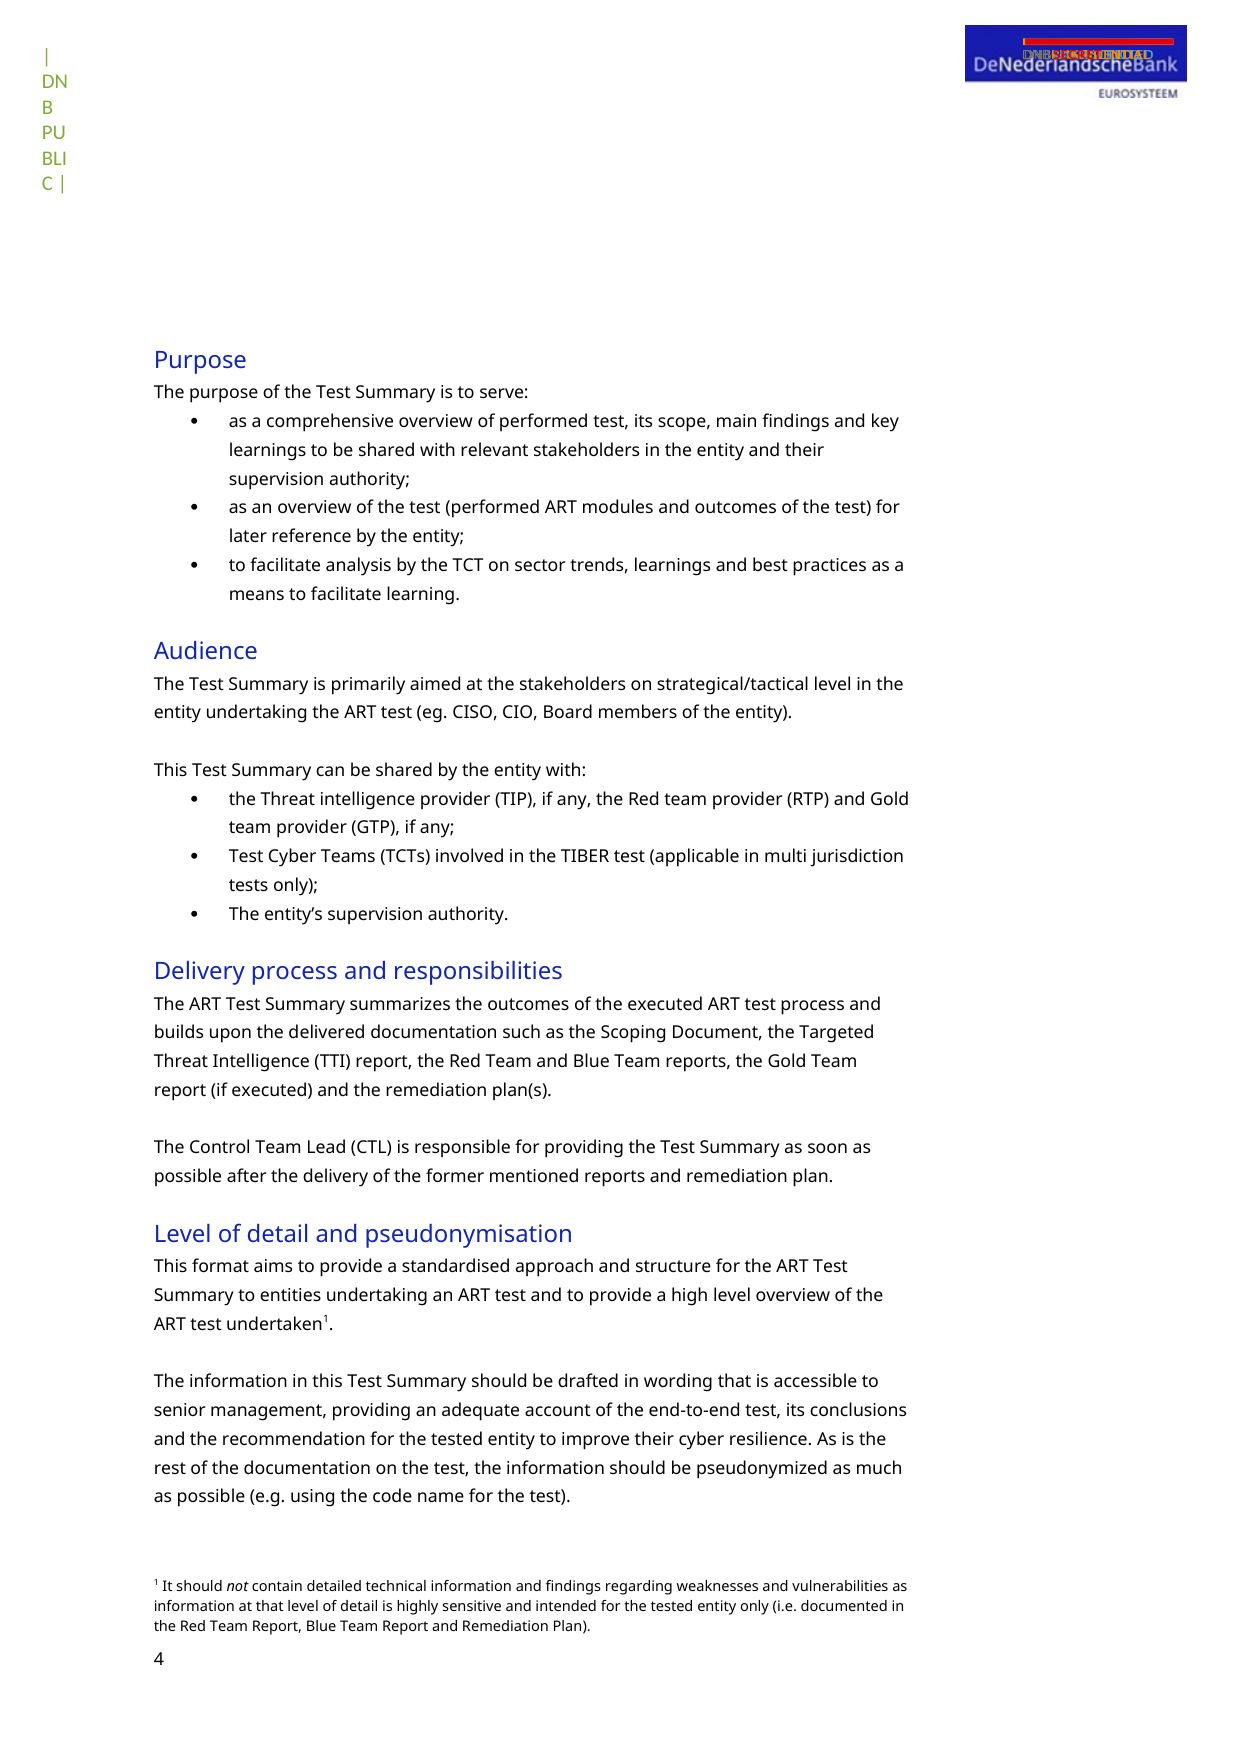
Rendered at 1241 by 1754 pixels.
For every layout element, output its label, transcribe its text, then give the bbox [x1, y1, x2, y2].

text Delivery process and responsibilities [153, 954, 909, 987]
list the Threat intelligence provider (TIP), if any, the Red team provider (RTP) and Gold team provider (GTP), if any; [191, 782, 909, 839]
list as an overview of the test (performed ART modules and outcomes of the test) for later reference by the entity; [191, 490, 909, 548]
text The Control Team Lead (CTL) is responsible for providing the Test Summary as soon as possible after the delivery of the former mentioned reports and remediation plan. [153, 1130, 909, 1188]
list as a comprehensive overview of performed test, its scope, main findings and key learnings to be shared with relevant stakeholders in the entity and their supervision authority; [191, 404, 909, 490]
text This format aims to provide a standardised approach and structure for the ART Test Summary to entities undertaking an ART test and to provide a high level overview of the ART test undertaken. [153, 1249, 909, 1336]
list The entity’s supervision authority. [191, 897, 909, 925]
text This Test Summary can be shared by the entity with: [153, 753, 909, 782]
text The Test Summary is primarily aimed at the stakeholders on strategical/tactical level in the entity undertaking the ART test (eg. CISO, CIO, Board members of the entity). [153, 667, 909, 724]
picture [965, 19, 1192, 98]
text Level of detail and pseudonymisation [153, 1217, 909, 1249]
text The purpose of the Test Summary is to serve: [153, 375, 909, 404]
text The ART Test Summary summarizes the outcomes of the executed ART test process and builds upon the delivered documentation such as the Scoping Document, the Targeted Threat Intelligence (TTI) report, the Red Team and Blue Team reports, the Gold Team report (if executed) and the remediation plan(s). [153, 987, 909, 1102]
list to facilitate analysis by the TCT on sector trends, learnings and best practices as a means to facilitate learning. [191, 548, 909, 605]
text Purpose [153, 343, 909, 375]
list Test Cyber Teams (TCTs) involved in the TIBER test (applicable in multi jurisdiction tests only); [191, 839, 909, 897]
text The information in this Test Summary should be drafted in wording that is accessible to senior management, providing an adequate account of the end-to-end test, its conclusions and the recommendation for the tested entity to improve their cyber resilience. As is the rest of the documentation on the test, the information should be pseudonymized as much as possible (e.g. using the code name for the test). [153, 1364, 909, 1508]
text Audience [153, 634, 909, 667]
